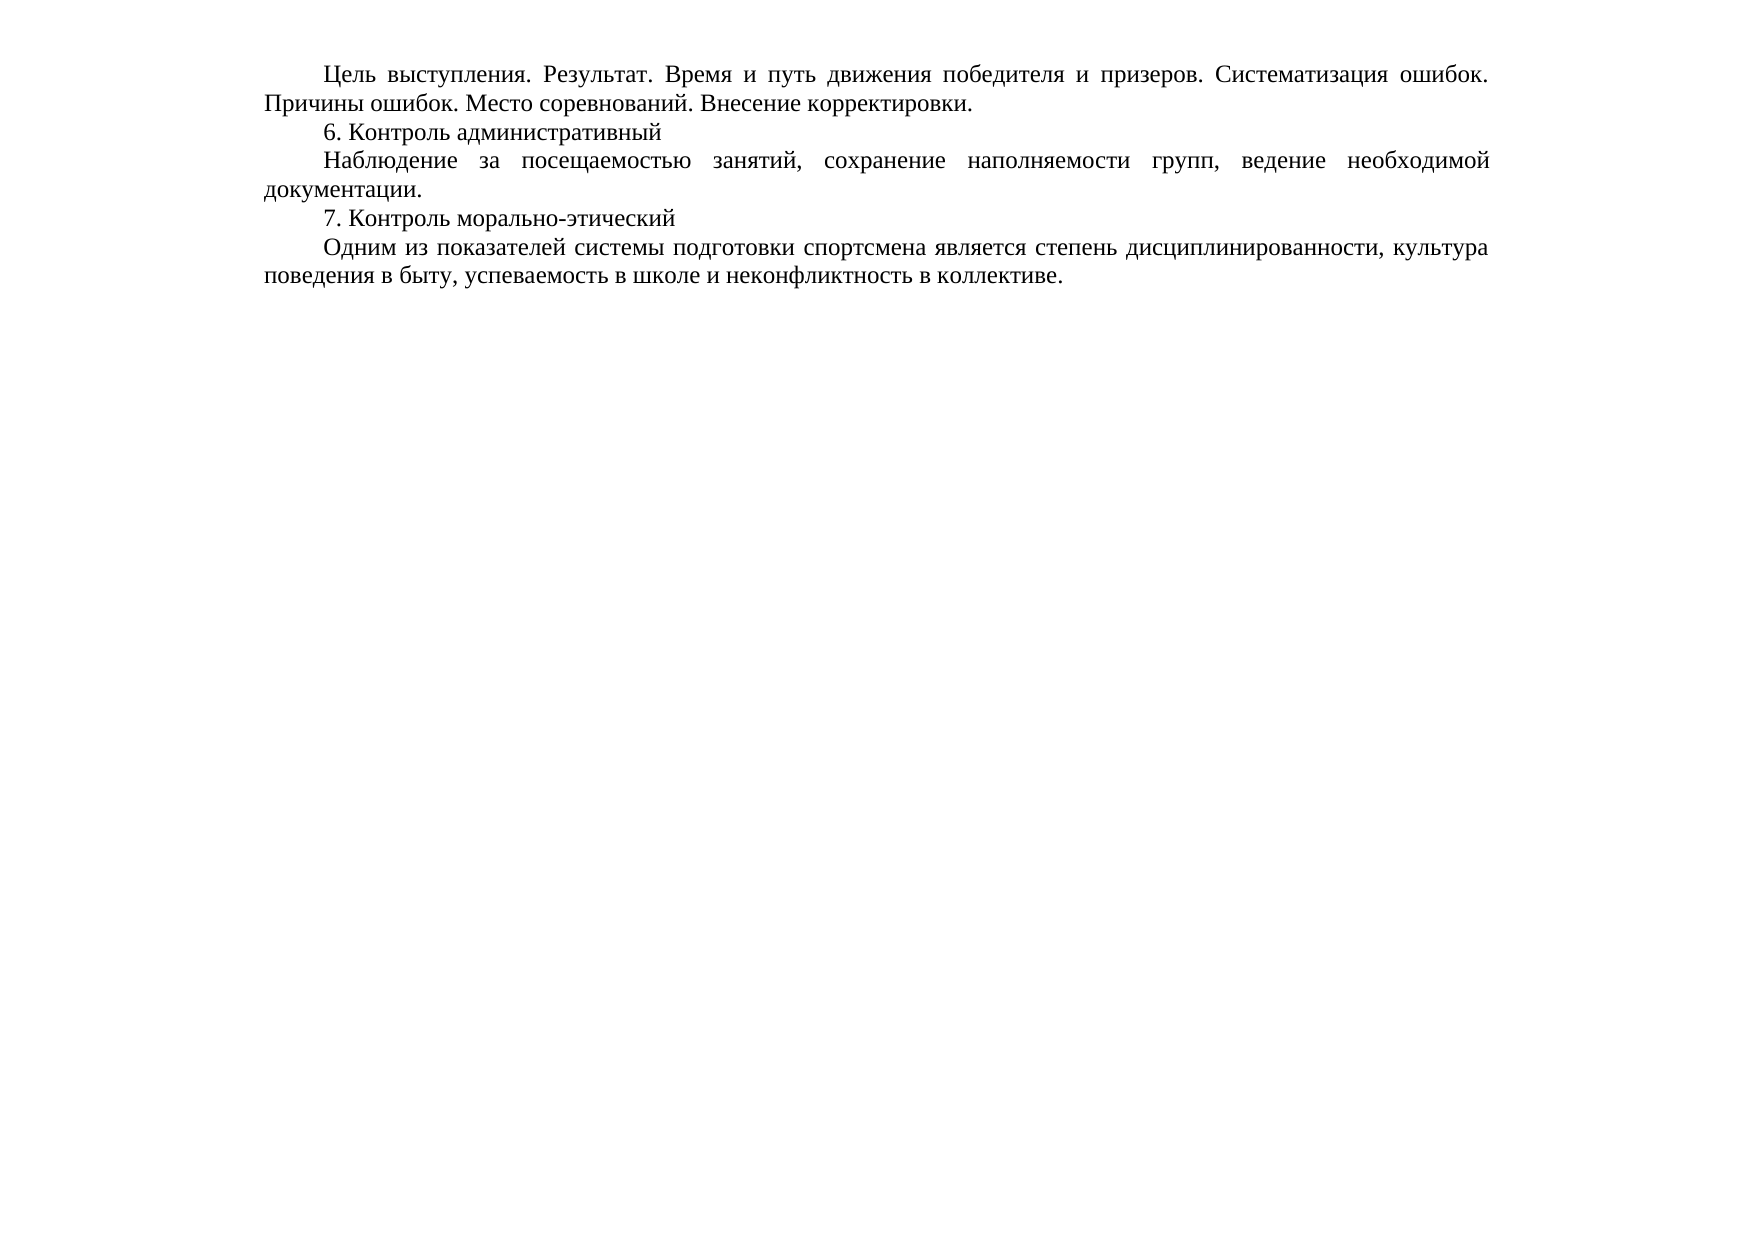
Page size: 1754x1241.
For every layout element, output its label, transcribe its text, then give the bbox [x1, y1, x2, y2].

text Наблюдение за посещаемостью занятий, сохранение наполняемости групп, ведение необходимой документации. [264, 145, 1490, 203]
text Цель выступления. Результат. Время и путь движения победителя и призеров. Систематизация ошибок. Причины ошибок. Место соревнований. Внесение корректировки. [264, 59, 1490, 117]
text 6. Контроль административный [264, 117, 1490, 145]
text Одним из показателей системы подготовки спортсмена является степень дисциплинированности, культура поведения в быту, успеваемость в школе и неконфликтность в коллективе. [264, 232, 1490, 289]
text 7. Контроль морально-этический [264, 203, 1490, 232]
